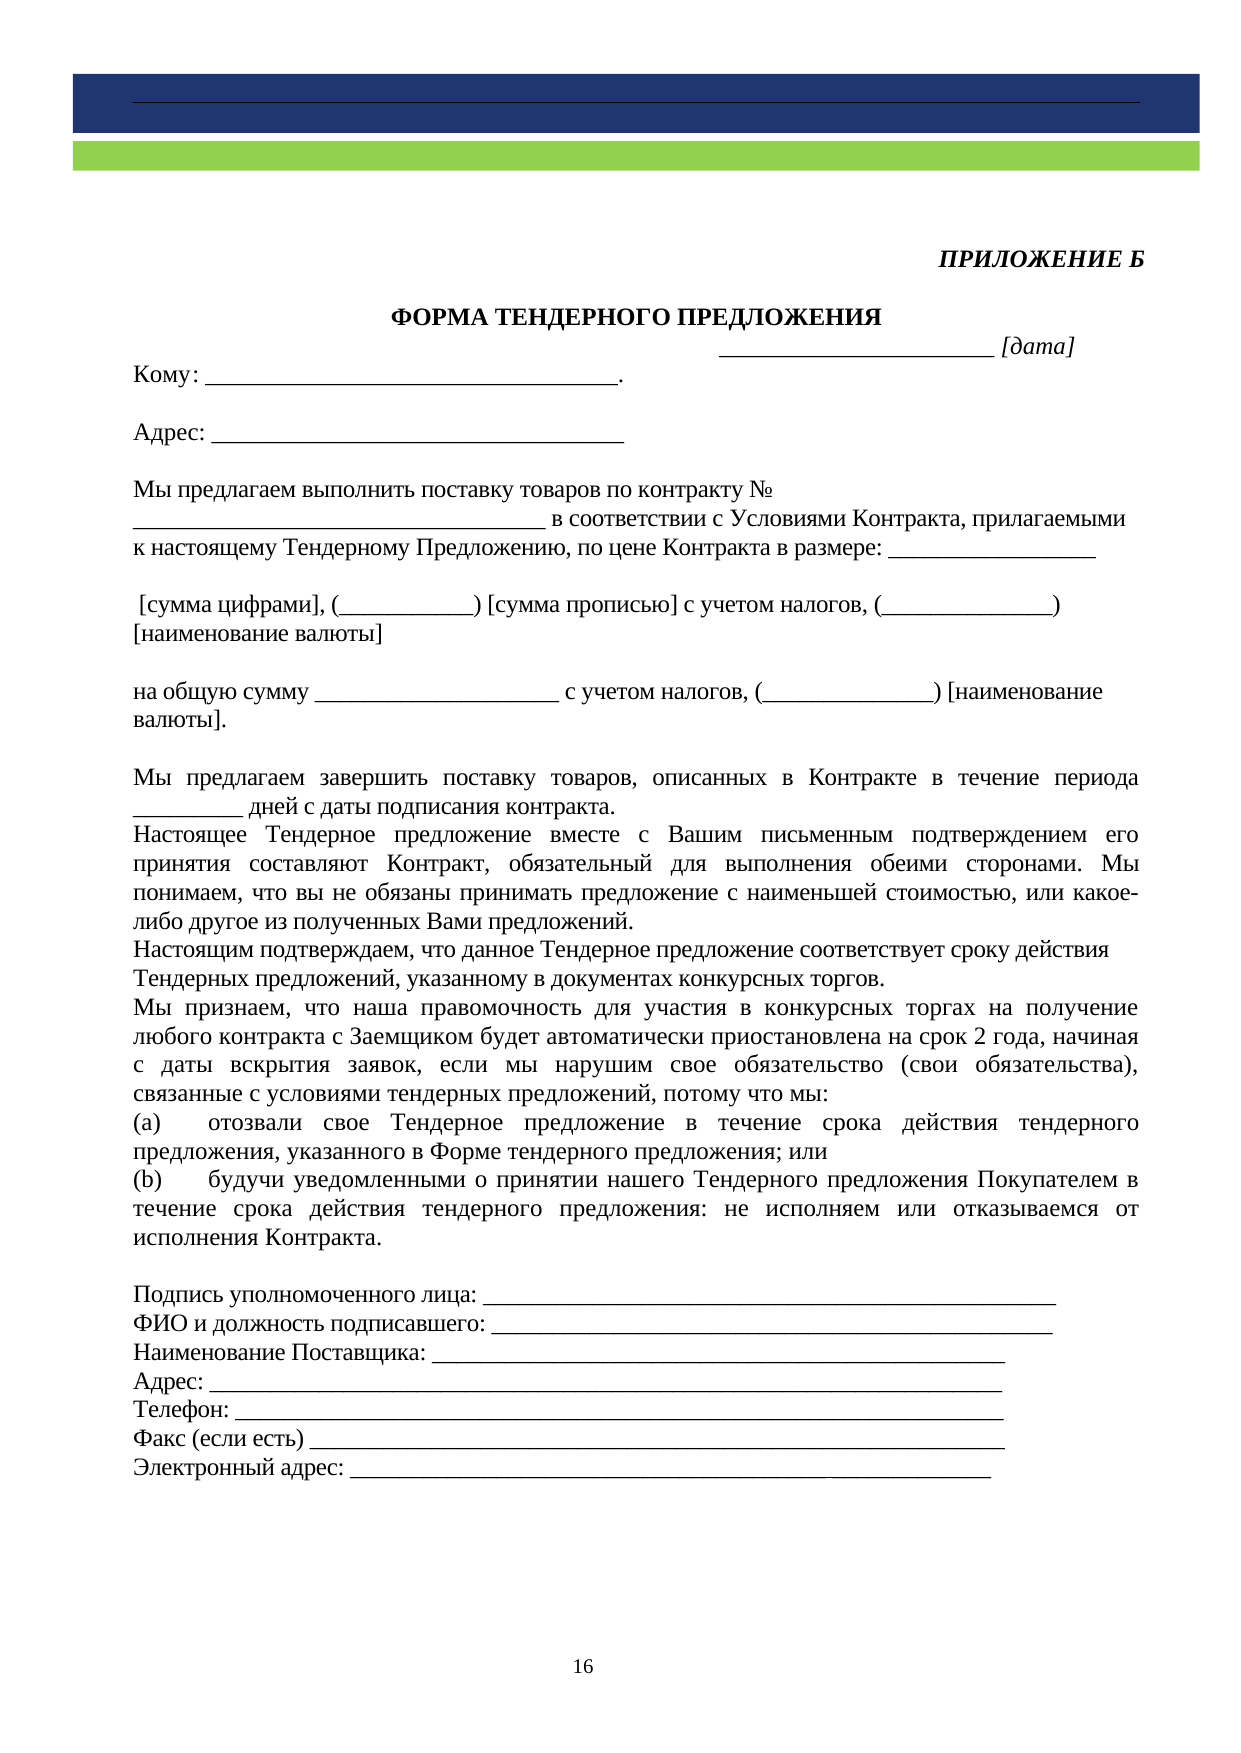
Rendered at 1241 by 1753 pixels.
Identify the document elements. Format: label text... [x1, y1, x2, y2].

text (b) будучи уведомленными о принятии нашего Тендерного предложения Покупателем в течение срока действия тендерного предложения: не исполняем или отказываемся от исполнения Контракта. [133, 1164, 1140, 1251]
text Адрес: _________________________________________________________________ [133, 1366, 1140, 1394]
text Телефон: _______________________________________________________________ [133, 1394, 1140, 1423]
text Мы признаем, что наша правомочность для участия в конкурсных торгах на получение любого контракта с Заемщиком будет автоматически приостановлена на срок 2 года, начиная с даты вскрытия заявок, если мы нарушим свое обязательство (свои обязательства), связанные с условиями тендерных предложений, потому что мы: [133, 992, 1140, 1107]
text Электронный адрес: _______________________________________ _____________ [133, 1452, 1140, 1481]
text ______________________ [дата] [133, 331, 1140, 359]
text Адрес: _________________________________ [133, 417, 1140, 446]
text Подпись уполномоченного лица: _______________________________________________ [133, 1279, 1140, 1308]
text Факс (если есть) _________________________________________________________ [133, 1423, 1140, 1452]
text Мы предлагаем выполнить поставку товаров по контракту № _________________________________ в соответствии с Условиями Контракта, прилагаемыми к настоящему Тендерному Предложению, по цене Контракта в размере: _________________ [133, 474, 1140, 561]
text Кому : _________________________________. [133, 359, 1140, 388]
text ПРИЛОЖЕНИЕ Б [189, 244, 1147, 273]
text ФИО и должность подписавшего: ______________________________________________ [133, 1308, 1140, 1337]
text на общую сумму ____________________ с учетом налогов, (______________) [наименование валюты]. [133, 676, 1140, 733]
text (a) отозвали свое Тендерное предложение в течение срока действия тендерного предложения, указанного в Форме тендерного предложения; или [133, 1107, 1140, 1164]
text Мы предлагаем завершить поставку товаров, описанных в Контракте в течение периода _________ дней с даты подписания контракта. [133, 762, 1140, 819]
text ФОРМА ТЕНДЕРНОГО ПРЕДЛОЖЕНИЯ [133, 302, 1140, 331]
text [сумма цифрами], (___________) [сумма прописью] с учетом налогов, (______________) [наименование валюты] [133, 589, 1140, 647]
text Наименование Поставщика: _______________________________________________ [133, 1337, 1140, 1366]
text Настоящим подтверждаем, что данное Тендерное предложение соответствует сроку действия Тендерных предложений, указанному в документах конкурсных торгов. [133, 934, 1140, 992]
text Настоящее Тендерное предложение вместе с Вашим письменным подтверждением его принятия составляют Контракт, обязательный для выполнения обеими сторонами. Мы понимаем, что вы не обязаны принимать предложение с наименьшей стоимостью, или какое-либо другое из полученных Вами предложений. [133, 819, 1140, 934]
